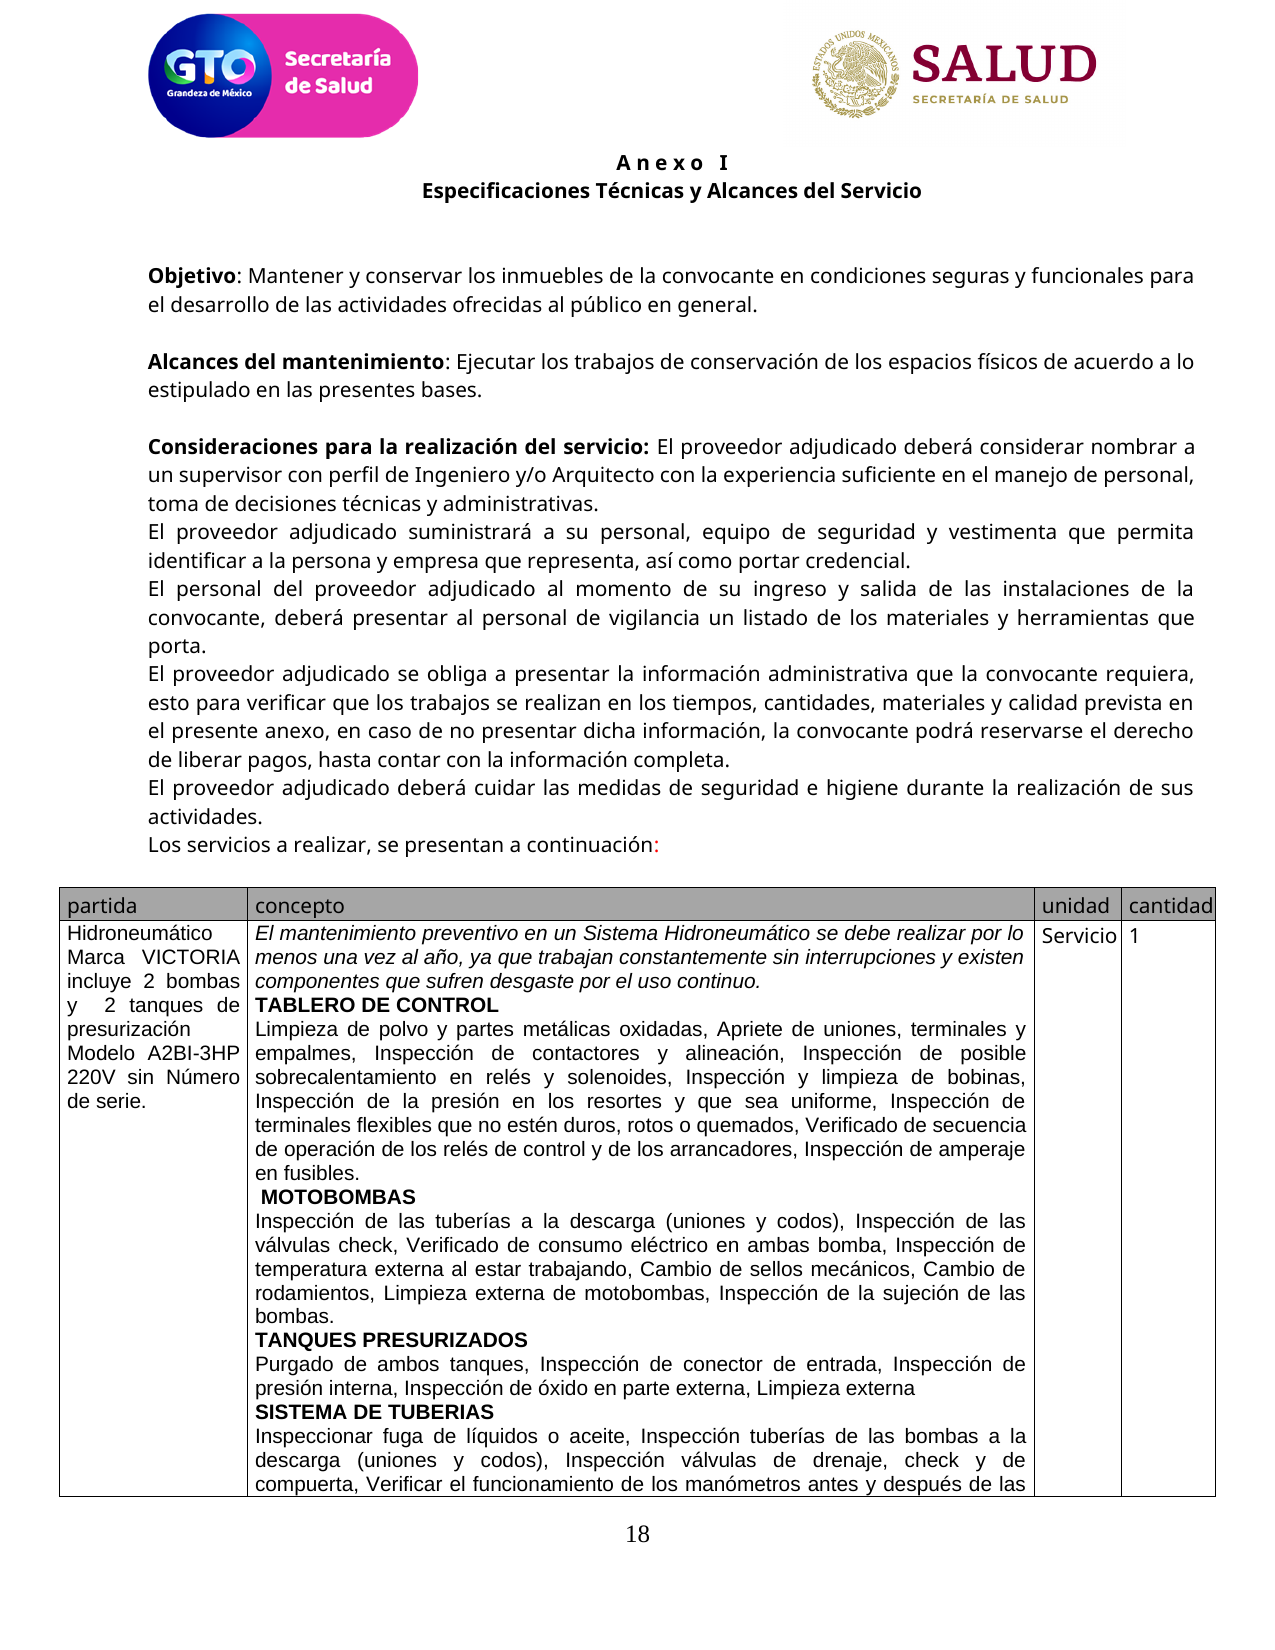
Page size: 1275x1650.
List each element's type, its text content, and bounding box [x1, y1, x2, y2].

text Objetivo: Mantener y conservar los inmuebles de la convocante en condiciones seguras y funcionales para el desarrollo de las actividades ofrecidas al público en general. [148, 261, 1196, 318]
text El personal del proveedor adjudicado al momento de su ingreso y salida de las instalaciones de la convocante, deberá presentar al personal de vigilancia un listado de los materiales y herramientas que porta. [148, 574, 1196, 659]
text Especificaciones Técnicas y Alcances del Servicio [148, 176, 1196, 204]
text El proveedor adjudicado se obliga a presentar la información administrativa que la convocante requiera, esto para verificar que los trabajos se realizan en los tiempos, cantidades, materiales y calidad prevista en el presente anexo, en caso de no presentar dicha información, la convocante podrá reservarse el derecho de liberar pagos, hasta contar con la información completa. [148, 659, 1196, 773]
text El proveedor adjudicado deberá cuidar las medidas de seguridad e higiene durante la realización de sus actividades. [148, 773, 1196, 830]
table_header cantidad [1122, 888, 1215, 920]
picture [147, 13, 419, 138]
text Los servicios a realizar, se presentan a continuación: [148, 830, 1196, 859]
table_cell Servicio [1035, 921, 1121, 1496]
text El proveedor adjudicado suministrará a su personal, equipo de seguridad y vestimenta que permita identificar a la persona y empresa que representa, así como portar credencial. [148, 517, 1196, 574]
table_cell 1 [1122, 921, 1215, 1496]
text Consideraciones para la realización del servicio: El proveedor adjudicado deberá considerar nombrar a un supervisor con perfil de Ingeniero y/o Arquitecto con la experiencia suficiente en el manejo de personal, toma de decisiones técnicas y administrativas. [148, 432, 1196, 517]
table_header concepto [248, 888, 1034, 920]
table_header partida [60, 888, 247, 920]
table_header unidad [1035, 888, 1121, 920]
table_cell Hidroneumático Marca VICTORIA incluye 2 bombas y 2 tanques de presurización Modelo A2BI-3HP 220V sin Número de serie. [60, 921, 247, 1496]
text Alcances del mantenimiento: Ejecutar los trabajos de conservación de los espacios físicos de acuerdo a lo estipulado en las presentes bases. [148, 347, 1196, 404]
text A n e x o I [148, 148, 1196, 176]
picture [783, 0, 1126, 147]
